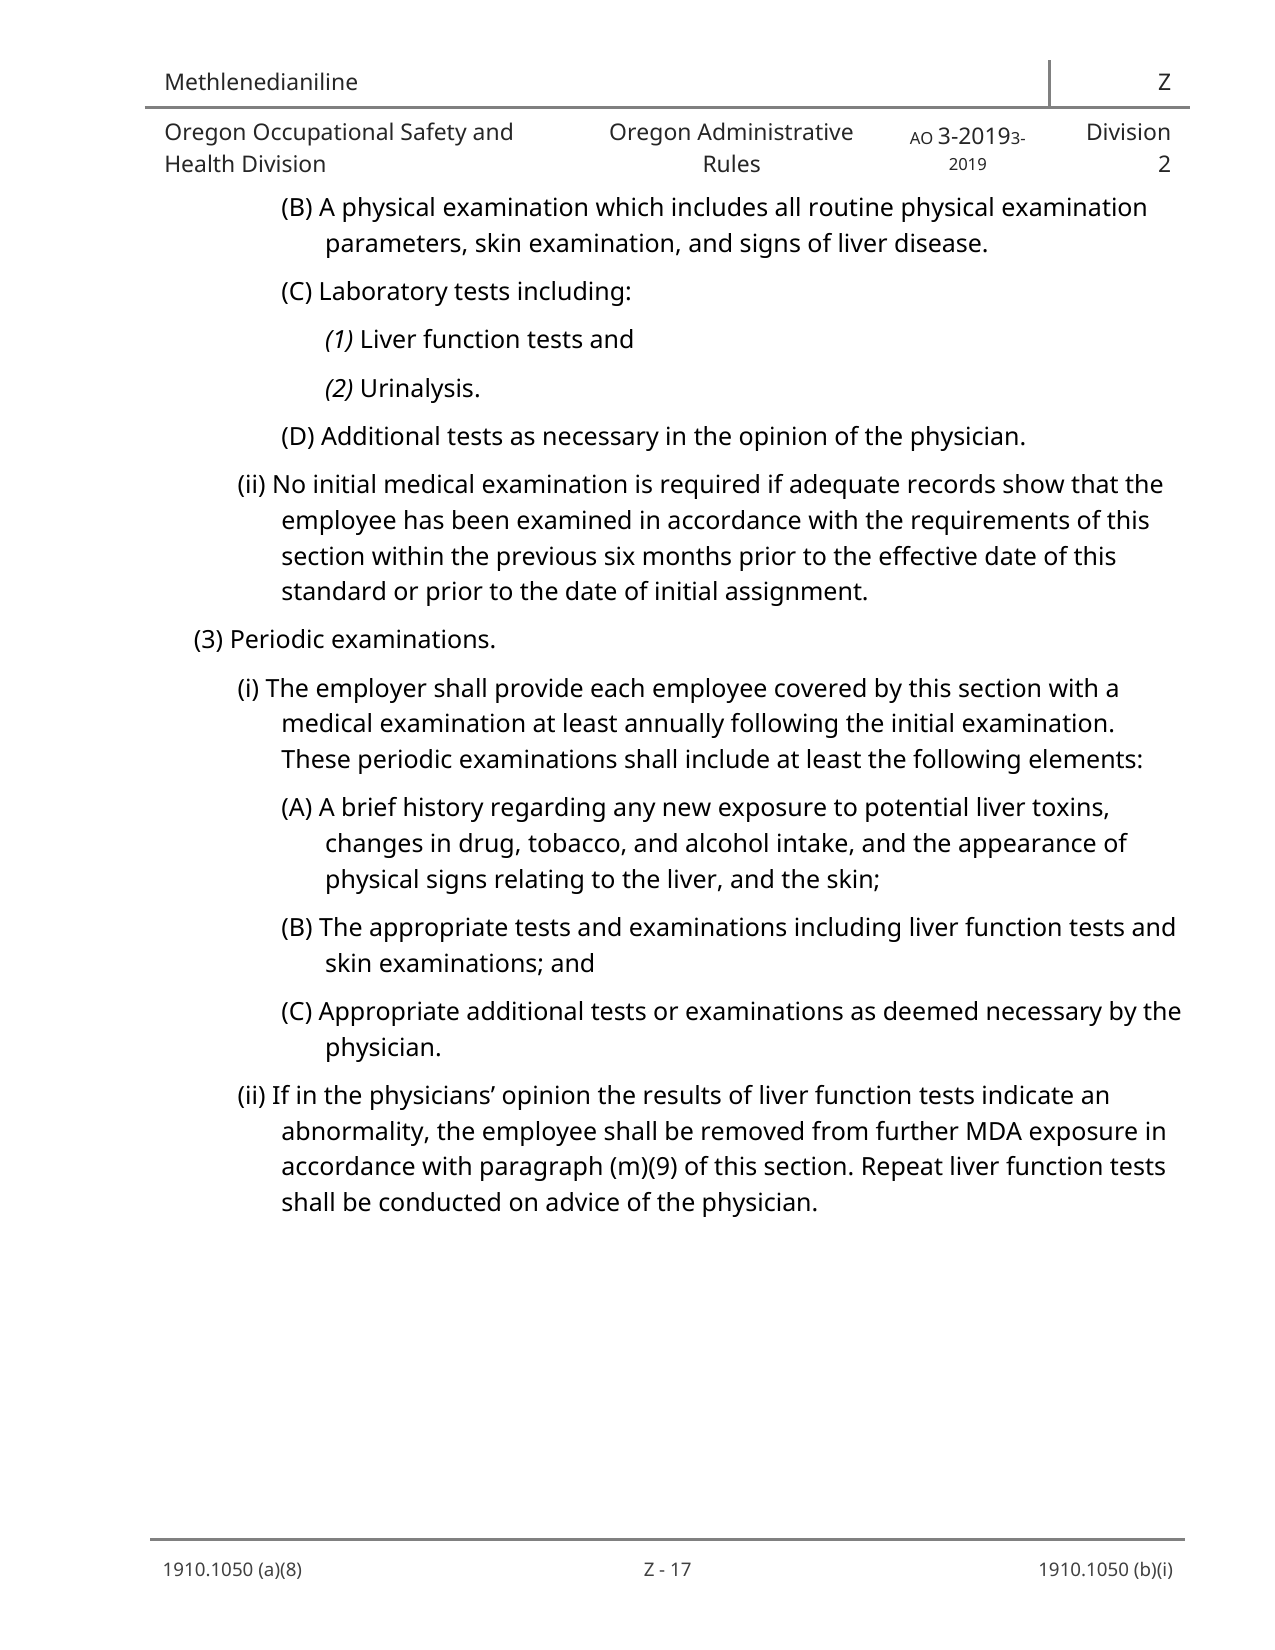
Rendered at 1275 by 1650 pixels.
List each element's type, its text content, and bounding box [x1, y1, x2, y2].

list (i) The employer shall provide each employee covered by this section with a medical examination at least annually following the initial examination. These periodic examinations shall include at least the following elements: [237, 670, 1185, 776]
list (C) Laboratory tests including: [281, 274, 1185, 308]
list (1) Liver function tests and [325, 322, 1185, 356]
list (C) Appropriate additional tests or examinations as deemed necessary by the physician. [281, 994, 1185, 1063]
list (A) A brief history regarding any new exposure to potential liver toxins, changes in drug, tobacco, and alcohol intake, and the appearance of physical signs relating to the liver, and the skin; [281, 790, 1185, 896]
list (D) Additional tests as necessary in the opinion of the physician. [281, 418, 1185, 452]
list (B) A physical examination which includes all routine physical examination parameters, skin examination, and signs of liver disease. [281, 150, 1185, 259]
list (2) Urinalysis. [325, 370, 1185, 404]
list (ii) If in the physicians’ opinion the results of liver function tests indicate an abnormality, the employee shall be removed from further MDA exposure in accordance with paragraph (m)(9) of this section. Repeat liver function tests shall be conducted on advice of the physician. [237, 1078, 1185, 1219]
list (3) Periodic examinations. [194, 622, 1185, 656]
list (B) The appropriate tests and examinations including liver function tests and skin examinations; and [281, 910, 1185, 979]
list (ii) No initial medical examination is required if adequate records show that the employee has been examined in accordance with the requirements of this section within the previous six months prior to the effective date of this standard or prior to the date of initial assignment. [237, 467, 1185, 608]
